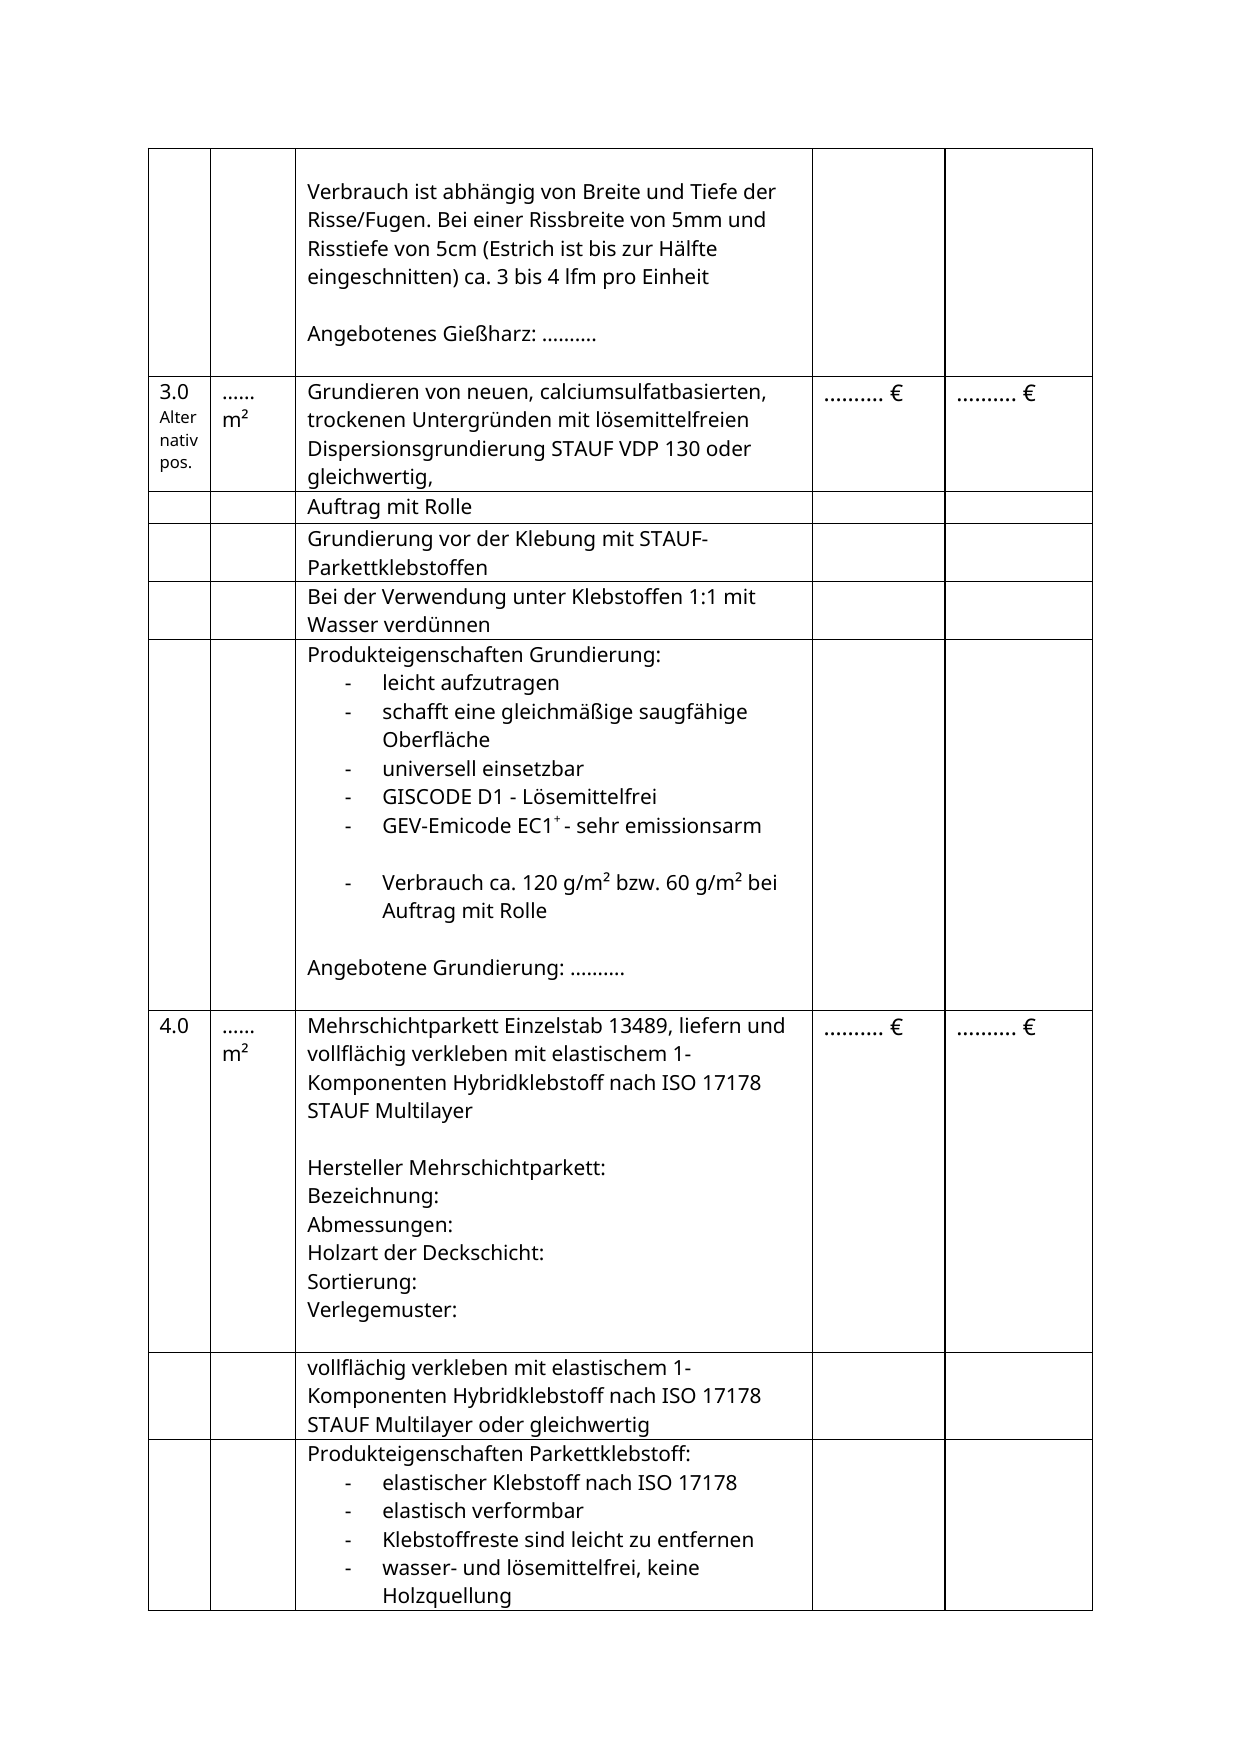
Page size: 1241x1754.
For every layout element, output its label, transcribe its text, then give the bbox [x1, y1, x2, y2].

table_cell Auftrag mit Rolle [296, 492, 812, 523]
table_cell [211, 492, 295, 523]
table_cell [149, 149, 210, 376]
table_cell [946, 640, 1092, 1010]
table_cell [149, 582, 210, 639]
table_cell [211, 1353, 295, 1438]
table_cell [211, 582, 295, 639]
table_cell [946, 492, 1092, 523]
table_cell Mehrschichtparkett Einzelstab 13489, liefern und vollflächig verkleben mit elastischem 1-Komponenten Hybridklebstoff nach ISO 17178 STAUF Multilayer Hersteller Mehrschichtparkett: Bezeichnung: Abmessungen: Holzart der Deckschicht: Sortierung: Verlegemuster: [296, 1011, 812, 1352]
table_cell [946, 149, 1092, 376]
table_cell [296, 149, 812, 376]
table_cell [296, 1440, 812, 1610]
table_cell Grundierung vor der Klebung mit STAUF-Parkettklebstoffen [296, 524, 812, 581]
table_cell [813, 582, 944, 639]
table_cell [813, 492, 944, 523]
table_cell [813, 640, 944, 1010]
table_cell [813, 149, 944, 376]
table_cell vollflächig verkleben mit elastischem 1-Komponenten Hybridklebstoff nach ISO 17178 STAUF Multilayer oder gleichwertig [296, 1353, 812, 1438]
table_cell ………. € [813, 1011, 944, 1352]
table_cell [149, 492, 210, 523]
table_cell [149, 1440, 210, 1610]
table_cell 4.0 [149, 1011, 210, 1352]
table_cell 3.0 Alternativpos. [149, 377, 210, 491]
table_cell [813, 1353, 944, 1438]
table_cell Produkteigenschaften Grundierung: leicht aufzutragen schafft eine gleichmäßige saugfähige Oberfläche universell einsetzbar GISCODE D1 - Lösemittelfrei GEV-Emicode EC1+ - sehr emissionsarm Verbrauch ca. 120 g/m² bzw. 60 g/m² bei Auftrag mit Rolle Angebotene Grundierung: ………. [296, 640, 812, 1010]
table_cell [149, 640, 210, 1010]
table_cell [211, 640, 295, 1010]
table_cell [211, 149, 295, 376]
table_cell [211, 524, 295, 581]
table_cell ………. € [813, 377, 944, 491]
table_cell [211, 1440, 295, 1610]
table_cell [149, 524, 210, 581]
table_cell [813, 1440, 944, 1610]
table_cell [149, 1353, 210, 1438]
table_cell …… m² [211, 377, 295, 491]
table_cell …… m² [211, 1011, 295, 1352]
table_cell Bei der Verwendung unter Klebstoffen 1:1 mit Wasser verdünnen [296, 582, 812, 639]
table_cell ………. € [946, 1011, 1092, 1352]
table_cell Grundieren von neuen, calciumsulfatbasierten, trockenen Untergründen mit lösemittelfreien Dispersionsgrundierung STAUF VDP 130 oder gleichwertig, [296, 377, 812, 491]
table_cell [946, 1353, 1092, 1438]
table_cell [813, 524, 944, 581]
table_cell ………. € [946, 377, 1092, 491]
table_cell [946, 524, 1092, 581]
table_cell [946, 582, 1092, 639]
table_cell [946, 1440, 1092, 1610]
